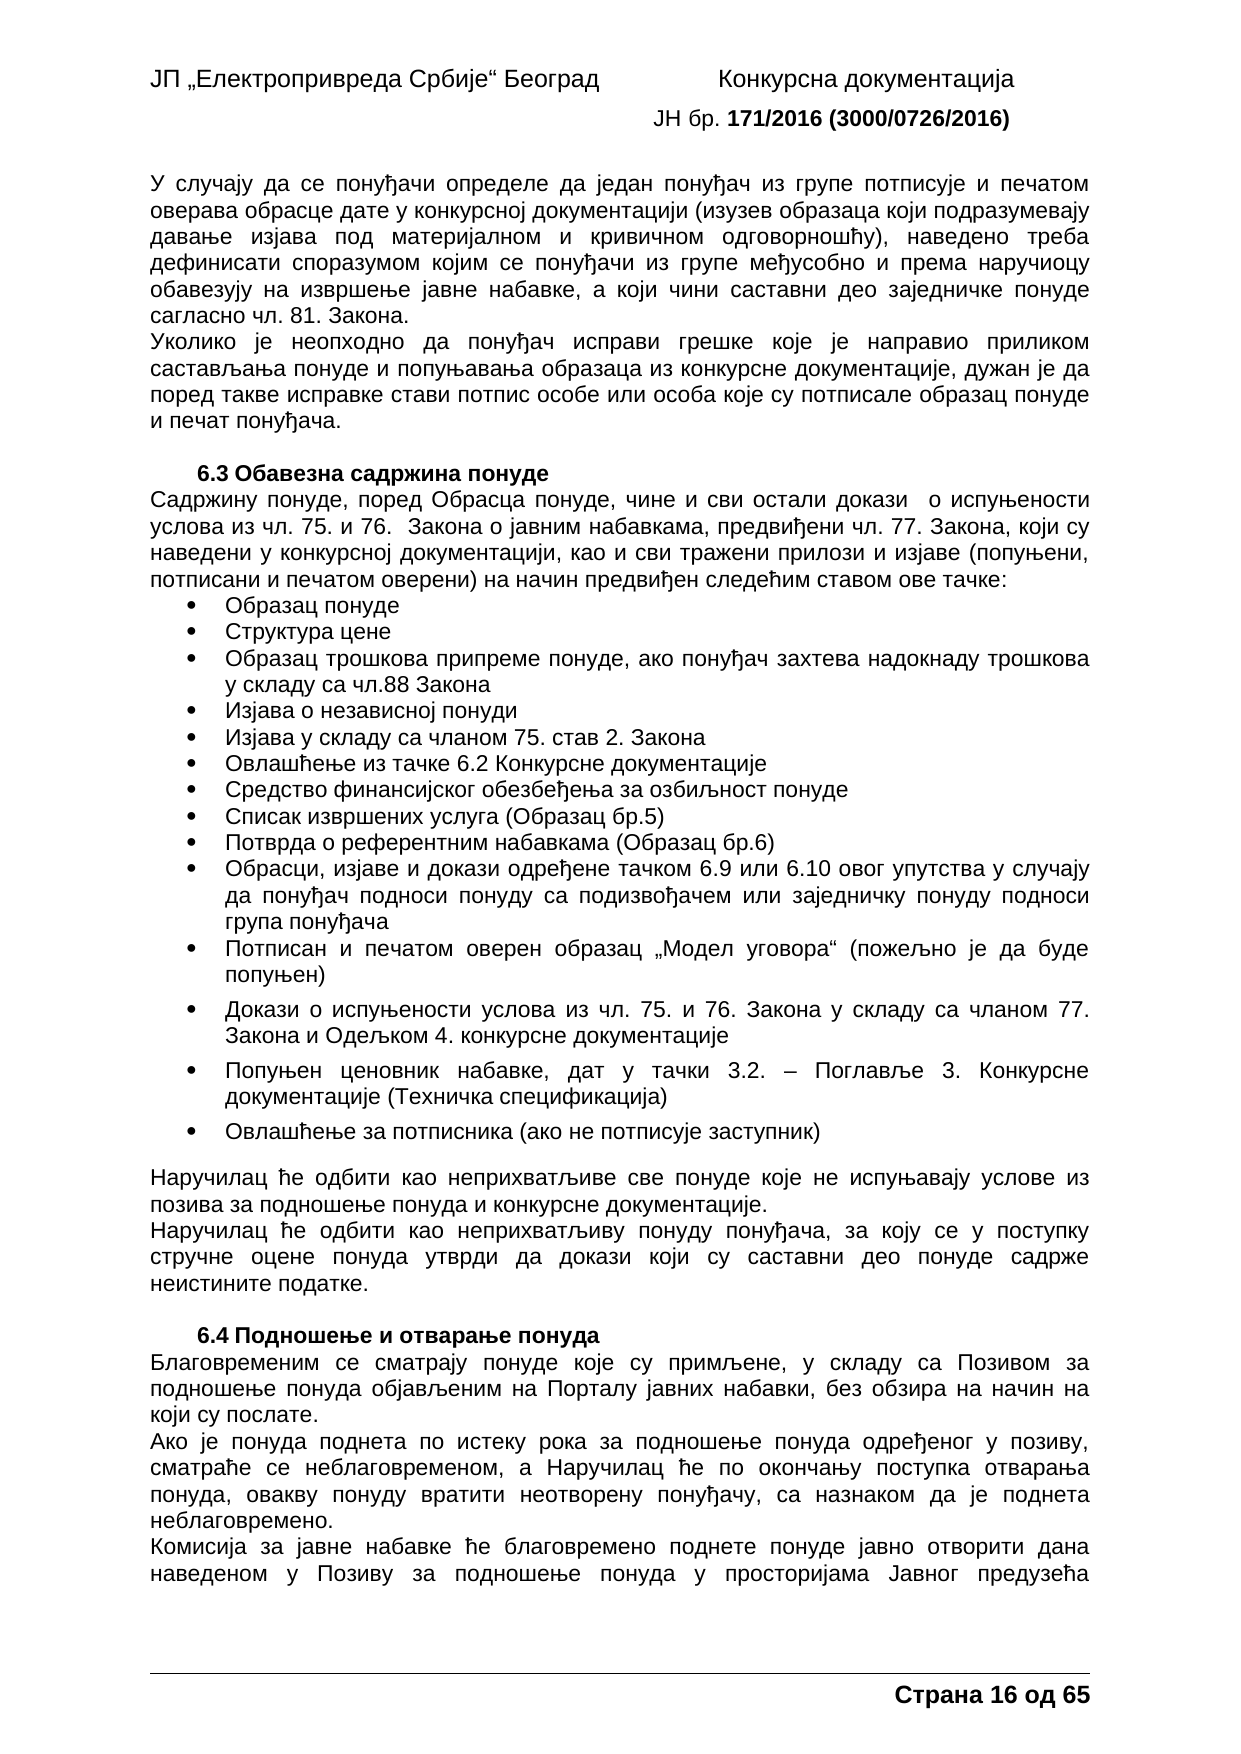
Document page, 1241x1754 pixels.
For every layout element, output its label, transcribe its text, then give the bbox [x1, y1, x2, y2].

text Образац трошкова припреме понуде, ако понуђач захтева надокнаду трошкова у складу са чл.88 Закона [187, 644, 1090, 697]
text Садржину понуде, поред Обрасца понуде, чине и сви остали докази о испуњености услова из чл. 75. и 76. Закона о јавним набавкама, предвиђени чл. 77. Закона, који су наведени у конкурсној документацији, као и сви тражени прилози и изјаве (попуњени, потписани и печатом оверени) на начин предвиђен следећим ставом ове тачке: [150, 486, 1090, 592]
text Списак извршених услуга (Образац бр.5) [187, 803, 1090, 829]
text Докази о испуњености услова из чл. 75. и 76. Закона у складу са чланом 77. Закона и Одељком 4. конкурсне документације [187, 996, 1090, 1048]
list Подношење и отварање понуда [197, 1322, 1090, 1349]
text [150, 1533, 1090, 1586]
text У случају да се понуђачи определе да један понуђач из групе потписује и печатом оверава обрасце дате у конкурсној документацији (изузев образаца који подразумевају давање изјава под материјалном и кривичном одговорношћу), наведено треба дефинисати споразумом којим се понуђачи из групе међусобно и према наручиоцу обавезују на извршење јавне набавке, а који чини саставни део заједничке понуде сагласно чл. 81. Закона. [150, 170, 1090, 328]
text Наручилац ће одбити као неприхватљиву понуду понуђача, за коју се у поступку стручне оцене понуда утврди да докази који су саставни део понуде садрже неистините податке. [150, 1217, 1090, 1296]
text Обрасци, изјаве и докази одређене тачком 6.9 или 6.10 овог упутства у случају да понуђач подноси понуду са подизвођачем или заједничку понуду подноси група понуђача [187, 855, 1090, 934]
text Структура цене [187, 618, 1090, 644]
text Овлашћење из тачке 6.2 Конкурсне документације [187, 750, 1090, 776]
text Уколико је неопходно да понуђач исправи грешке које је направио приликом састављања понуде и попуњавања образаца из конкурсне документације, дужан је да поред такве исправке стави потпис особе или особа које су потписале образац понуде и печат понуђача. [150, 328, 1090, 434]
text Образац понуде [187, 592, 1090, 618]
text Попуњен ценовник набавке, дат у тачки 3.2. – Поглавље 3. Конкурсне документације (Техничка спецификација) [187, 1057, 1090, 1109]
text Наручилац ће одбити као неприхватљиве све понуде које не испуњавају услове из позива за подношење понуда и конкурсне документације. [150, 1164, 1090, 1217]
text Изјава у складу са чланом 75. став 2. Закона [187, 724, 1090, 750]
text Изјава о независној понуди [187, 697, 1090, 724]
text Благовременим се сматрају понуде које су примљене, у складу са Позивом за подношење понуда објављеним на Порталу јавних набавки, без обзира на начин на који су послате. [150, 1349, 1090, 1428]
text Потписан и печатом оверен образац „Модел уговора“ (пожељно је да буде попуњен) [187, 934, 1090, 987]
list Обавезна садржина понуде [197, 460, 1090, 486]
text Овлашћење за потписника (ако не потписује заступник) [187, 1118, 1090, 1144]
text Средство финансијског обезбеђења за озбиљност понуде [187, 776, 1090, 803]
text Ако је понуда поднета по истеку рока за подношење понуда одређеног у позиву, сматраће се неблаговременом, а Наручилац ће по окончању поступка отварања понуда, овакву понуду вратити неотворену понуђачу, са назнаком да је поднета неблаговремено. [150, 1428, 1090, 1533]
text Потврда о референтним набавкама (Образац бр.6) [187, 829, 1090, 855]
